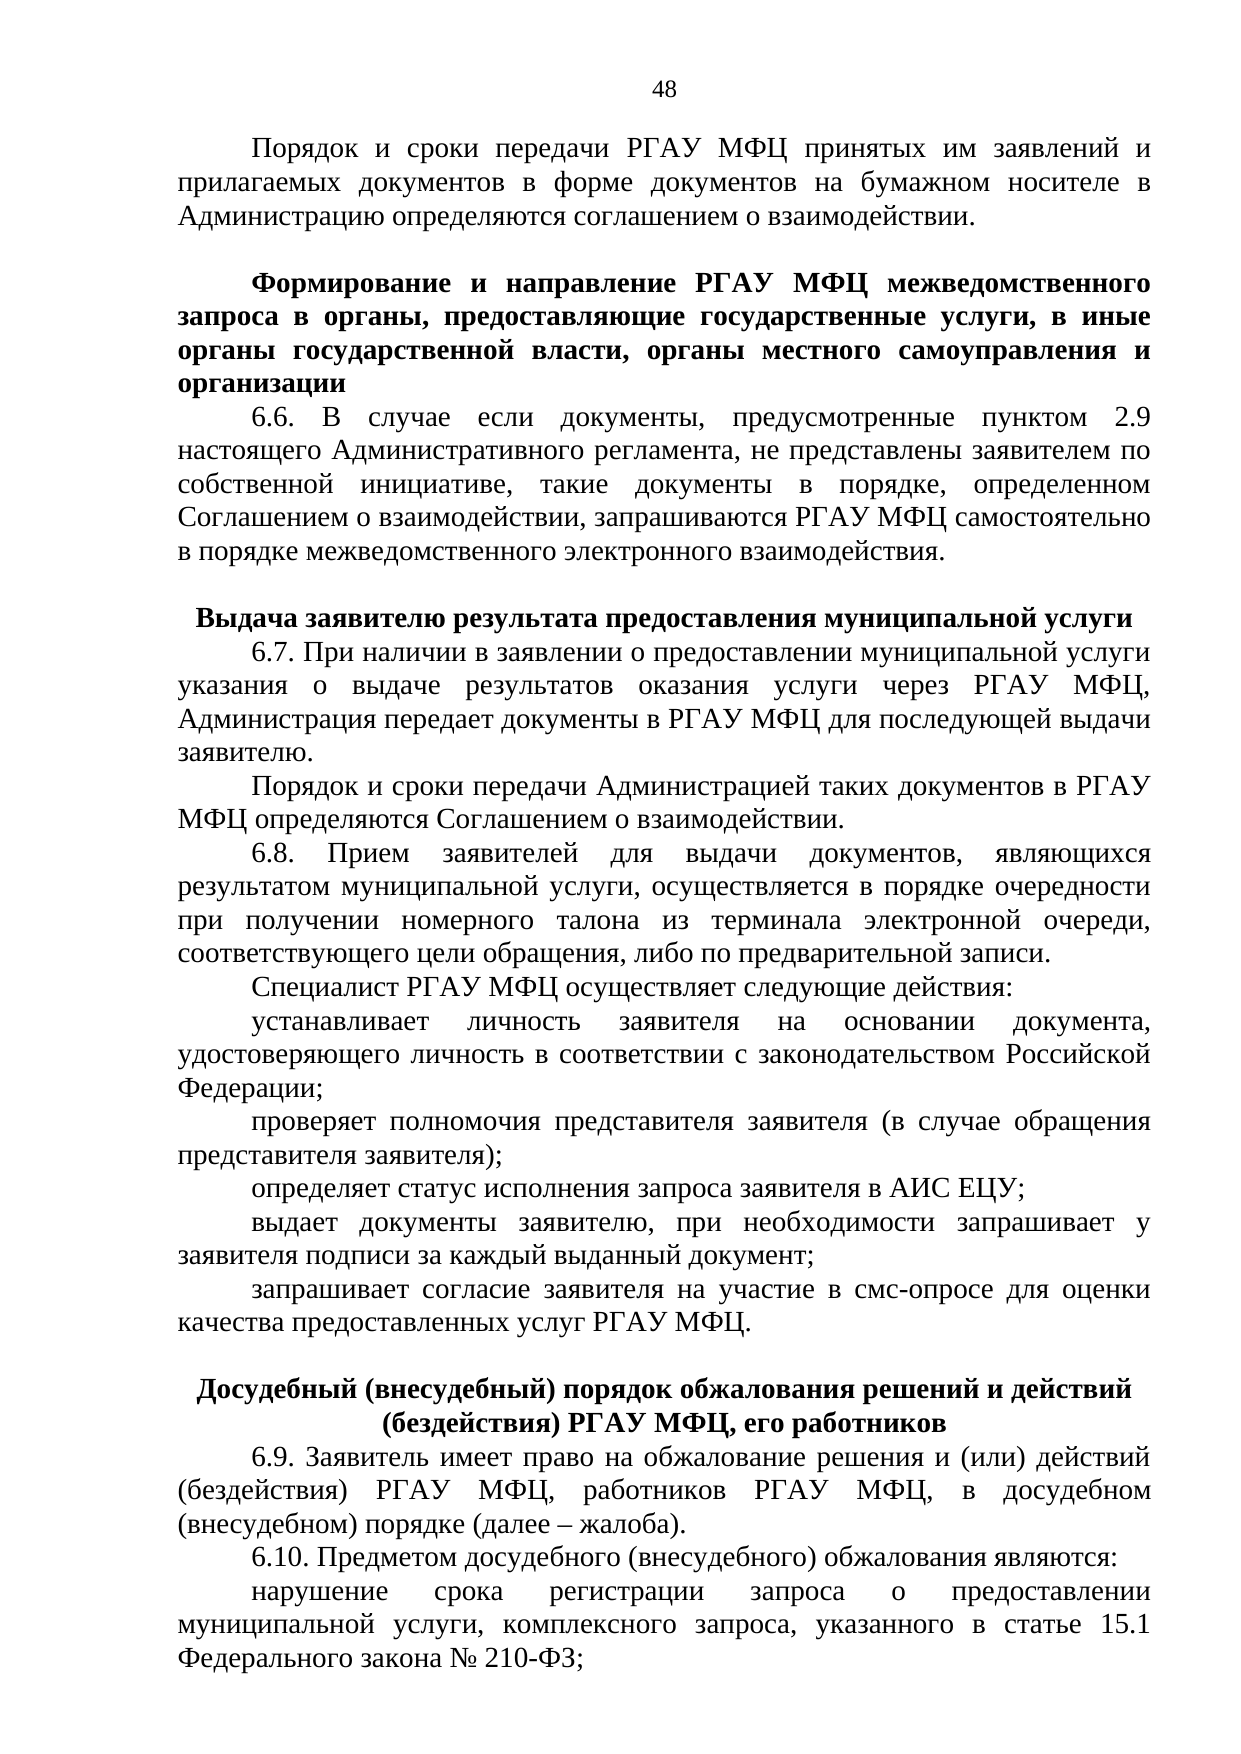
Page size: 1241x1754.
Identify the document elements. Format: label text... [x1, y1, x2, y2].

text нарушение срока регистрации запроса о предоставлении муниципальной услуги, комплексного запроса, указанного в статье 15.1 Федерального закона № 210-ФЗ; [177, 1573, 1152, 1673]
text Выдача заявителю результата предоставления муниципальной услуги [177, 600, 1152, 634]
text определяет статус исполнения запроса заявителя в АИС ЕЦУ; [177, 1170, 1152, 1204]
text выдает документы заявителю, при необходимости запрашивает у заявителя подписи за каждый выданный документ; [177, 1204, 1152, 1271]
text запрашивает согласие заявителя на участие в смс-опросе для оценки качества предоставленных услуг РГАУ МФЦ. [177, 1271, 1152, 1338]
text устанавливает личность заявителя на основании документа, удостоверяющего личность в соответствии с законодательством Российской Федерации; [177, 1003, 1152, 1103]
text 6.10. Предметом досудебного (внесудебного) обжалования являются: [177, 1539, 1152, 1573]
text проверяет полномочия представителя заявителя (в случае обращения представителя заявителя); [177, 1103, 1152, 1170]
text 6.8. Прием заявителей для выдачи документов, являющихся результатом муниципальной услуги, осуществляется в порядке очередности при получении номерного талона из терминала электронной очереди, соответствующего цели обращения, либо по предварительной записи. [177, 835, 1152, 969]
text 6.7. При наличии в заявлении о предоставлении муниципальной услуги указания о выдаче результатов оказания услуги через РГАУ МФЦ, Администрация передает документы в РГАУ МФЦ для последующей выдачи заявителю. [177, 634, 1152, 768]
text Формирование и направление РГАУ МФЦ межведомственного запроса в органы, предоставляющие государственные услуги, в иные органы государственной власти, органы местного самоуправления и организации [177, 265, 1152, 399]
text Порядок и сроки передачи РГАУ МФЦ принятых им заявлений и прилагаемых документов в форме документов на бумажном носителе в Администрацию определяются соглашением о взаимодействии. [177, 131, 1152, 231]
text 6.6. В случае если документы, предусмотренные пунктом 2.9 настоящего Административного регламента, не представлены заявителем по собственной инициативе, такие документы в порядке, определенном Соглашением о взаимодействии, запрашиваются РГАУ МФЦ самостоятельно в порядке межведомственного электронного взаимодействия. [177, 399, 1152, 567]
text Специалист РГАУ МФЦ осуществляет следующие действия: [177, 969, 1152, 1003]
text Досудебный (внесудебный) порядок обжалования решений и действий (бездействия) РГАУ МФЦ, его работников [177, 1372, 1152, 1439]
text 6.9. Заявитель имеет право на обжалование решения и (или) действий (бездействия) РГАУ МФЦ, работников РГАУ МФЦ, в досудебном (внесудебном) порядке (далее – жалоба). [177, 1439, 1152, 1539]
text Порядок и сроки передачи Администрацией таких документов в РГАУ МФЦ определяются Соглашением о взаимодействии. [177, 768, 1152, 835]
